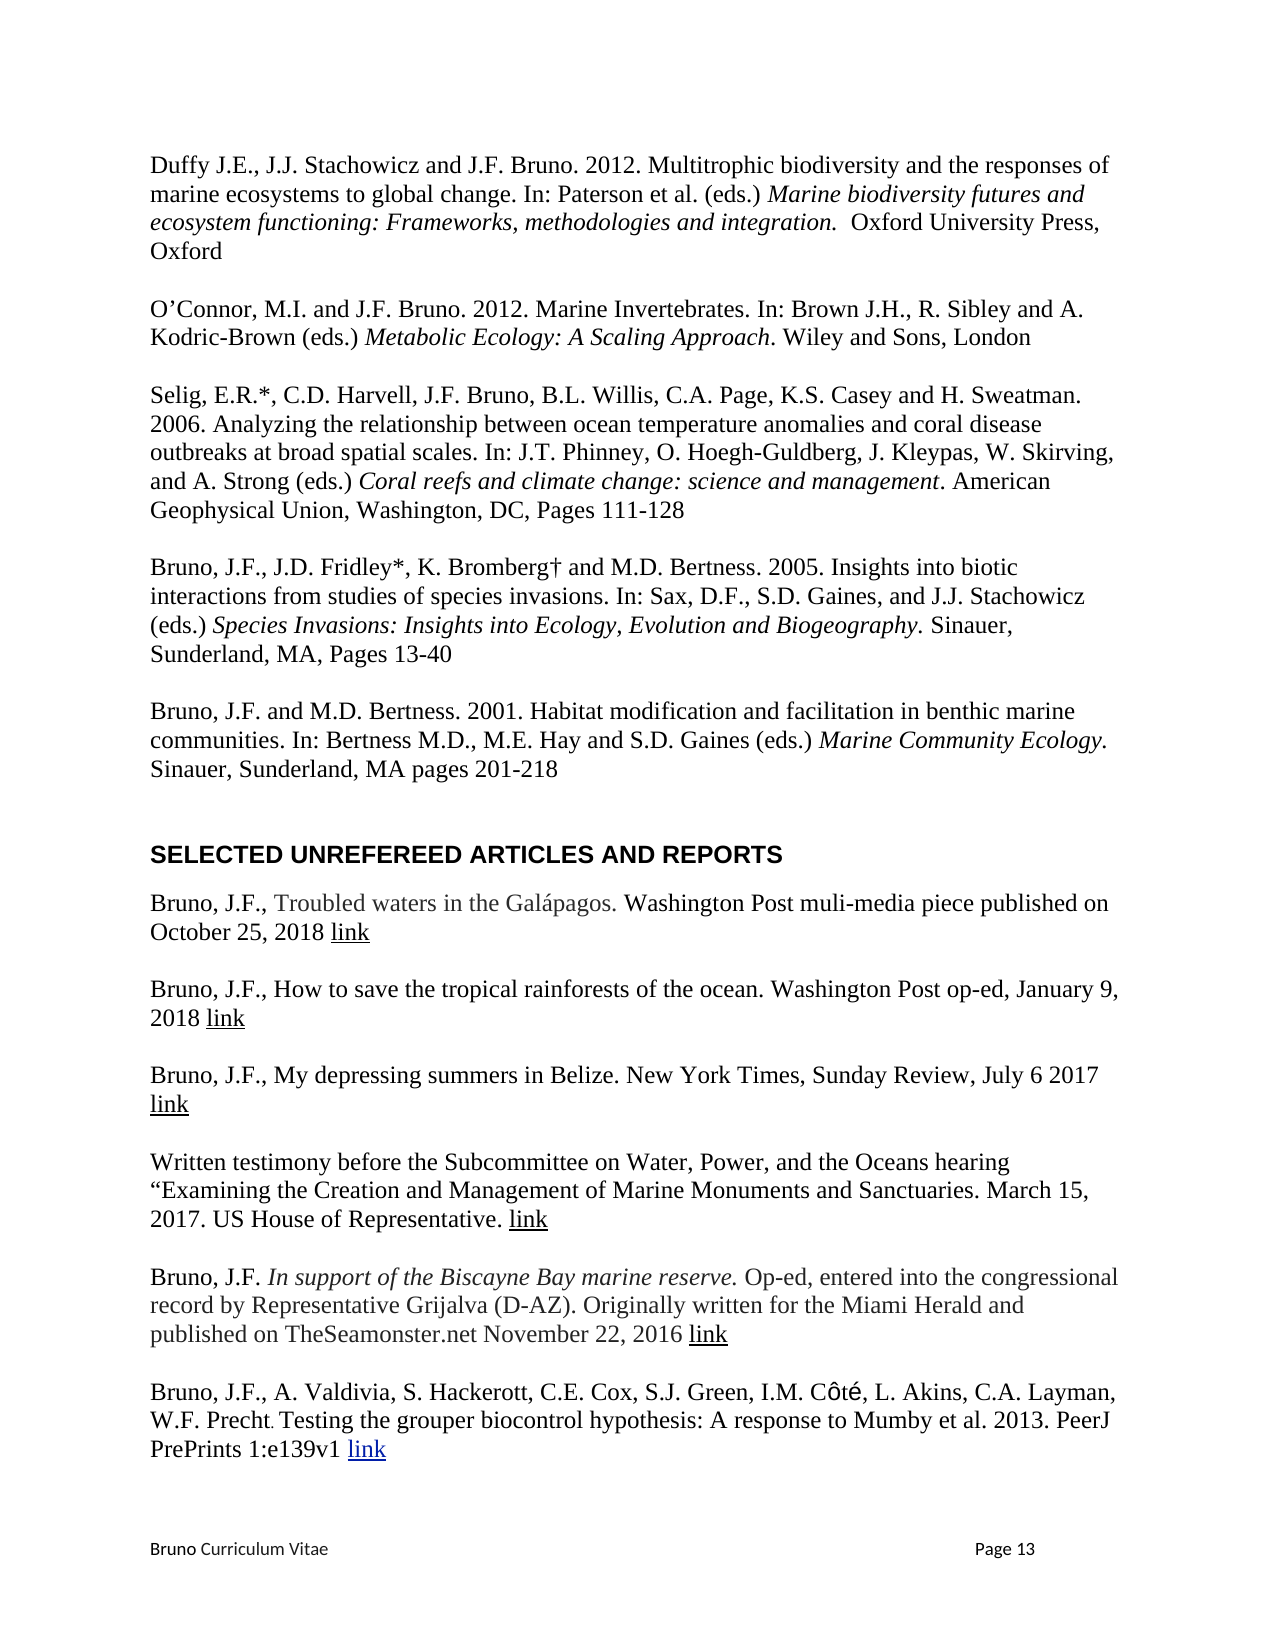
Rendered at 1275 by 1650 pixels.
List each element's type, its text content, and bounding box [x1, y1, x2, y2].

text Bruno, J.F., My depressing summers in Belize. New York Times, Sunday Review, July 6 2017 link [150, 1060, 1125, 1118]
text Bruno, J.F. and M.D. Bertness. 2001. Habitat modification and facilitation in benthic marine communities. In: Bertness M.D., M.E. Hay and S.D. Gaines (eds.) Marine Community Ecology. Sinauer, Sunderland, MA pages 201-218 [150, 696, 1125, 782]
text Selig, E.R.*, C.D. Harvell, J.F. Bruno, B.L. Willis, C.A. Page, K.S. Casey and H. Sweatman. 2006. Analyzing the relationship between ocean temperature anomalies and coral disease outbreaks at broad spatial scales. In: J.T. Phinney, O. Hoegh-Guldberg, J. Kleypas, W. Skirving, and A. Strong (eds.) Coral reefs and climate change: science and management. American Geophysical Union, Washington, DC, Pages 111-128 [150, 380, 1125, 524]
text Bruno, J.F., How to save the tropical rainforests of the ocean. Washington Post op-ed, January 9, 2018 link [150, 974, 1125, 1032]
text Written testimony before the Subcommittee on Water, Power, and the Oceans hearing “Examining the Creation and Management of Marine Monuments and Sanctuaries. March 15, 2017. US House of Representative. link [150, 1147, 1125, 1233]
text Bruno, J.F., J.D. Fridley*, K. Bromberg† and M.D. Bertness. 2005. Insights into biotic interactions from studies of species invasions. In: Sax, D.F., S.D. Gaines, and J.J. Stachowicz (eds.) Species Invasions: Insights into Ecology, Evolution and Biogeography. Sinauer, Sunderland, MA, Pages 13-40 [150, 552, 1125, 667]
text Bruno, J.F., Troubled waters in the Galápagos. Washington Post muli-media piece published on October 25, 2018 link [150, 888, 1125, 945]
subtitle SELECTED UNREFEREED ARTICLES AND REPORTS [150, 840, 1125, 869]
text Bruno, J.F., A. Valdivia, S. Hackerott, C.E. Cox, S.J. Green, I.M. Côté, L. Akins, C.A. Layman, W.F. Precht. Testing the grouper biocontrol hypothesis: A response to Mumby et al. 2013. PeerJ PrePrints 1:e139v1 link [150, 1377, 1125, 1463]
text Bruno, J.F. In support of the Biscayne Bay marine reserve. Op-ed, entered into the congressional record by Representative Grijalva (D-AZ). Originally written for the Miami Herald and published on TheSeamonster.net November 22, 2016 link [150, 1262, 1125, 1348]
text O’Connor, M.I. and J.F. Bruno. 2012. Marine Invertebrates. In: Brown J.H., R. Sibley and A. Kodric-Brown (eds.) Metabolic Ecology: A Scaling Approach. Wiley and Sons, London [150, 294, 1125, 351]
text Duffy J.E., J.J. Stachowicz and J.F. Bruno. 2012. Multitrophic biodiversity and the responses of marine ecosystems to global change. In: Paterson et al. (eds.) Marine biodiversity futures and ecosystem functioning: Frameworks, methodologies and integration. Oxford University Press, Oxford [150, 150, 1125, 265]
